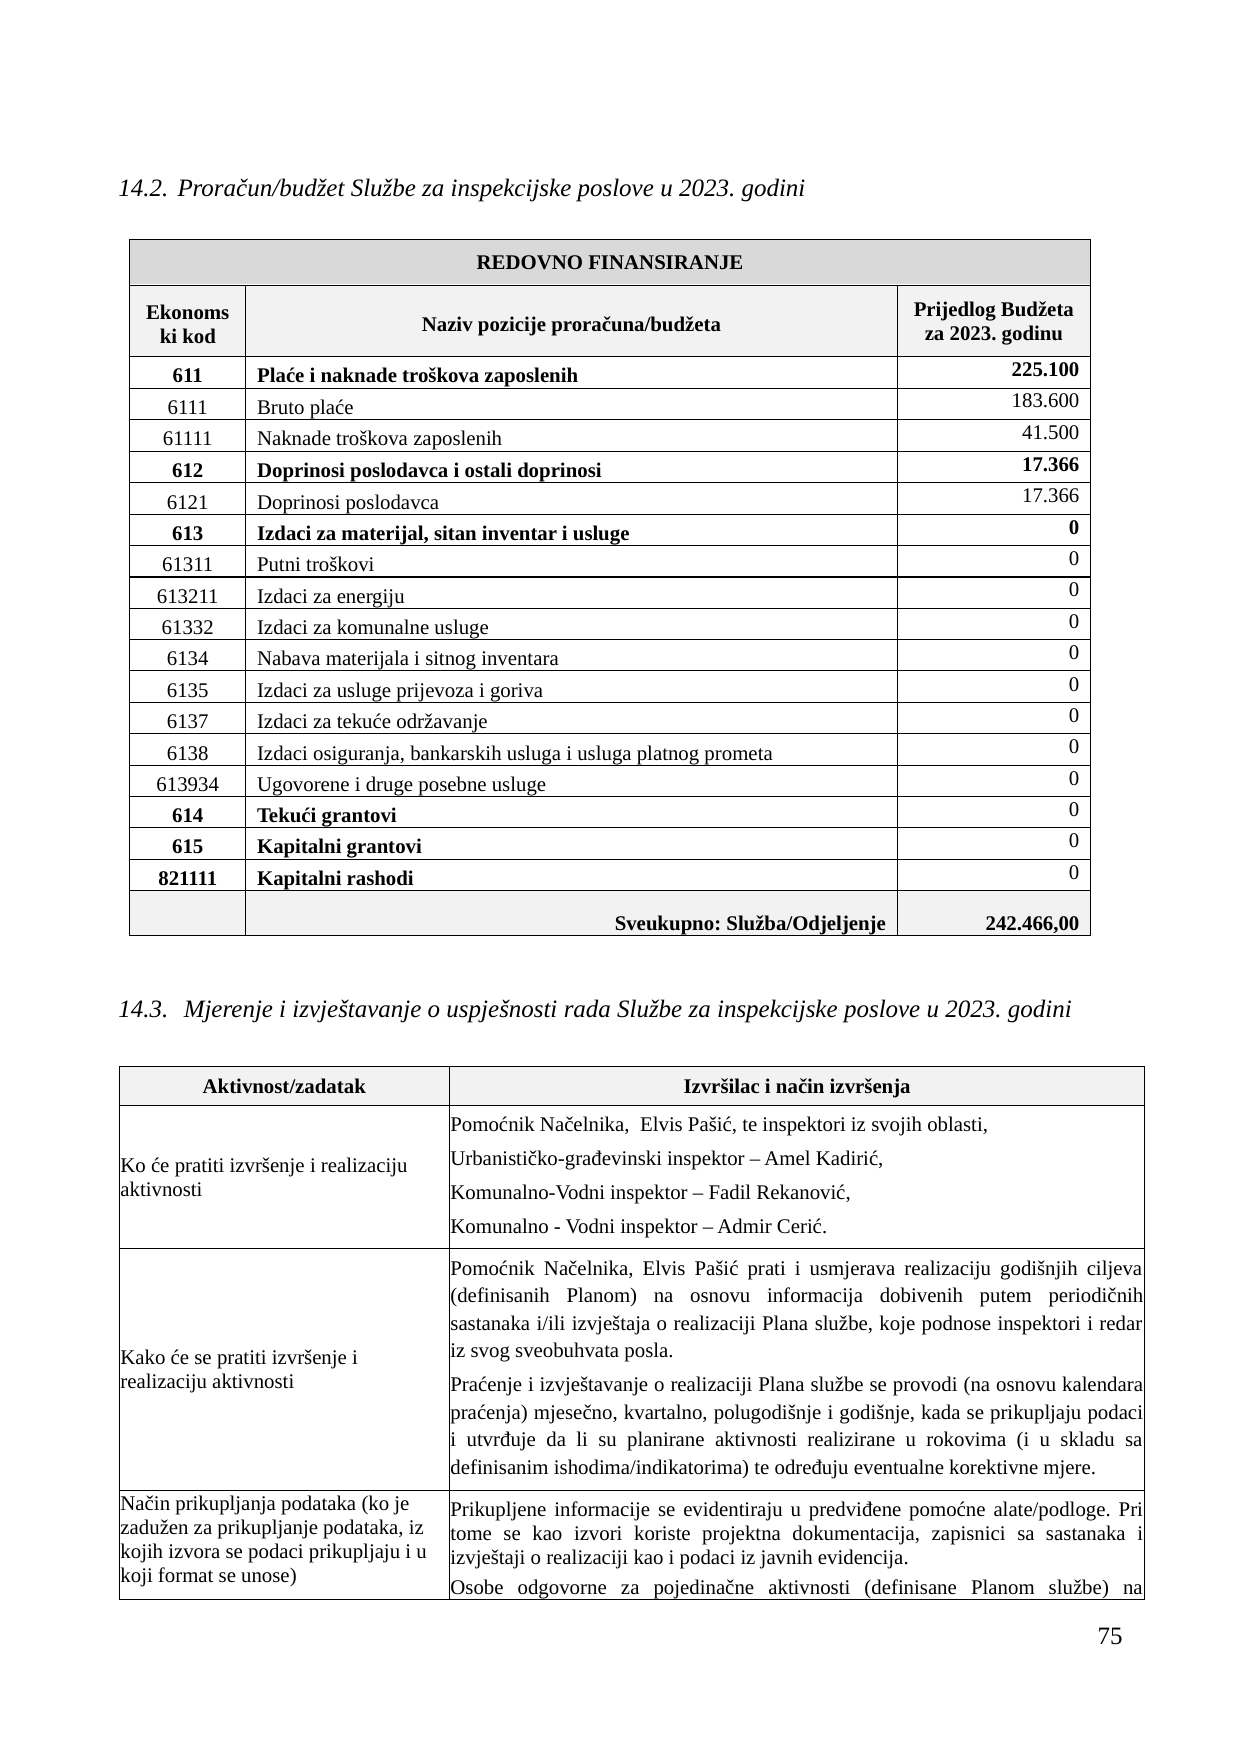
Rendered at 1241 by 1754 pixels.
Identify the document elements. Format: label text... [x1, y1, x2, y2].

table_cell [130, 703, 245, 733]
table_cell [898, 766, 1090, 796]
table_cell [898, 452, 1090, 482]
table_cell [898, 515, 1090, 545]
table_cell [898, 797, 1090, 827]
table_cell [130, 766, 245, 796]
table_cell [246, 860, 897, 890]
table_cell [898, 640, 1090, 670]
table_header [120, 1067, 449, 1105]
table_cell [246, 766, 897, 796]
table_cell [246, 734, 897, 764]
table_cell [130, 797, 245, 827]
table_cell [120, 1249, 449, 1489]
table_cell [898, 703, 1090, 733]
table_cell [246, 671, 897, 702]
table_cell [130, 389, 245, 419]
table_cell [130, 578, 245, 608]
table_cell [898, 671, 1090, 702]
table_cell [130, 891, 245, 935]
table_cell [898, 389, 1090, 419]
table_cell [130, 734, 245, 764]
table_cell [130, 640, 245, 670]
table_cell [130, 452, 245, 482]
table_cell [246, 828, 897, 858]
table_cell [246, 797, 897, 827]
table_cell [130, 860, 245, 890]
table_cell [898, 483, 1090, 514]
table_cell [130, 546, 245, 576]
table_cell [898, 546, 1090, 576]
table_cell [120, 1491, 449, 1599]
subtitle Proračun/budžet Službe za inspekcijske poslove u 2023. godini [118, 173, 1122, 201]
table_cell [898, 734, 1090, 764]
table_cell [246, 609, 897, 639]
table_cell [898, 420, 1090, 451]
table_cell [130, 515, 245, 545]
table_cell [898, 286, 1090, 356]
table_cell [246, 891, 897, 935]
subtitle Mjerenje i izvještavanje o uspješnosti rada Službe za inspekcijske poslove u 2023. godini [118, 994, 1122, 1022]
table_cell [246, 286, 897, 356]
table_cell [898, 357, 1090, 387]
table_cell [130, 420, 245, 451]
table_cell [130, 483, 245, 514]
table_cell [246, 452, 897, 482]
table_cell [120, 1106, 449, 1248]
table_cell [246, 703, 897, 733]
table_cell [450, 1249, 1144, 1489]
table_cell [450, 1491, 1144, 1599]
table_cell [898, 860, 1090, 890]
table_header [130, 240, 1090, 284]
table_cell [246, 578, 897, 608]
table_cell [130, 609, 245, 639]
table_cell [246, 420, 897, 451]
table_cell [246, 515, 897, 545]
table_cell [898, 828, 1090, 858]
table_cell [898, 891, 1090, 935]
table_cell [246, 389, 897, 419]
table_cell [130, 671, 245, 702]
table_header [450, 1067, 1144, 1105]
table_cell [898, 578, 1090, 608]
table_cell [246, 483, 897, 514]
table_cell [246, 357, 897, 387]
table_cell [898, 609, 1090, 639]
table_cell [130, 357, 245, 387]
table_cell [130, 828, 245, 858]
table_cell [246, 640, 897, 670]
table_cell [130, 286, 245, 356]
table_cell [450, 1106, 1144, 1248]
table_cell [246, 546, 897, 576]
